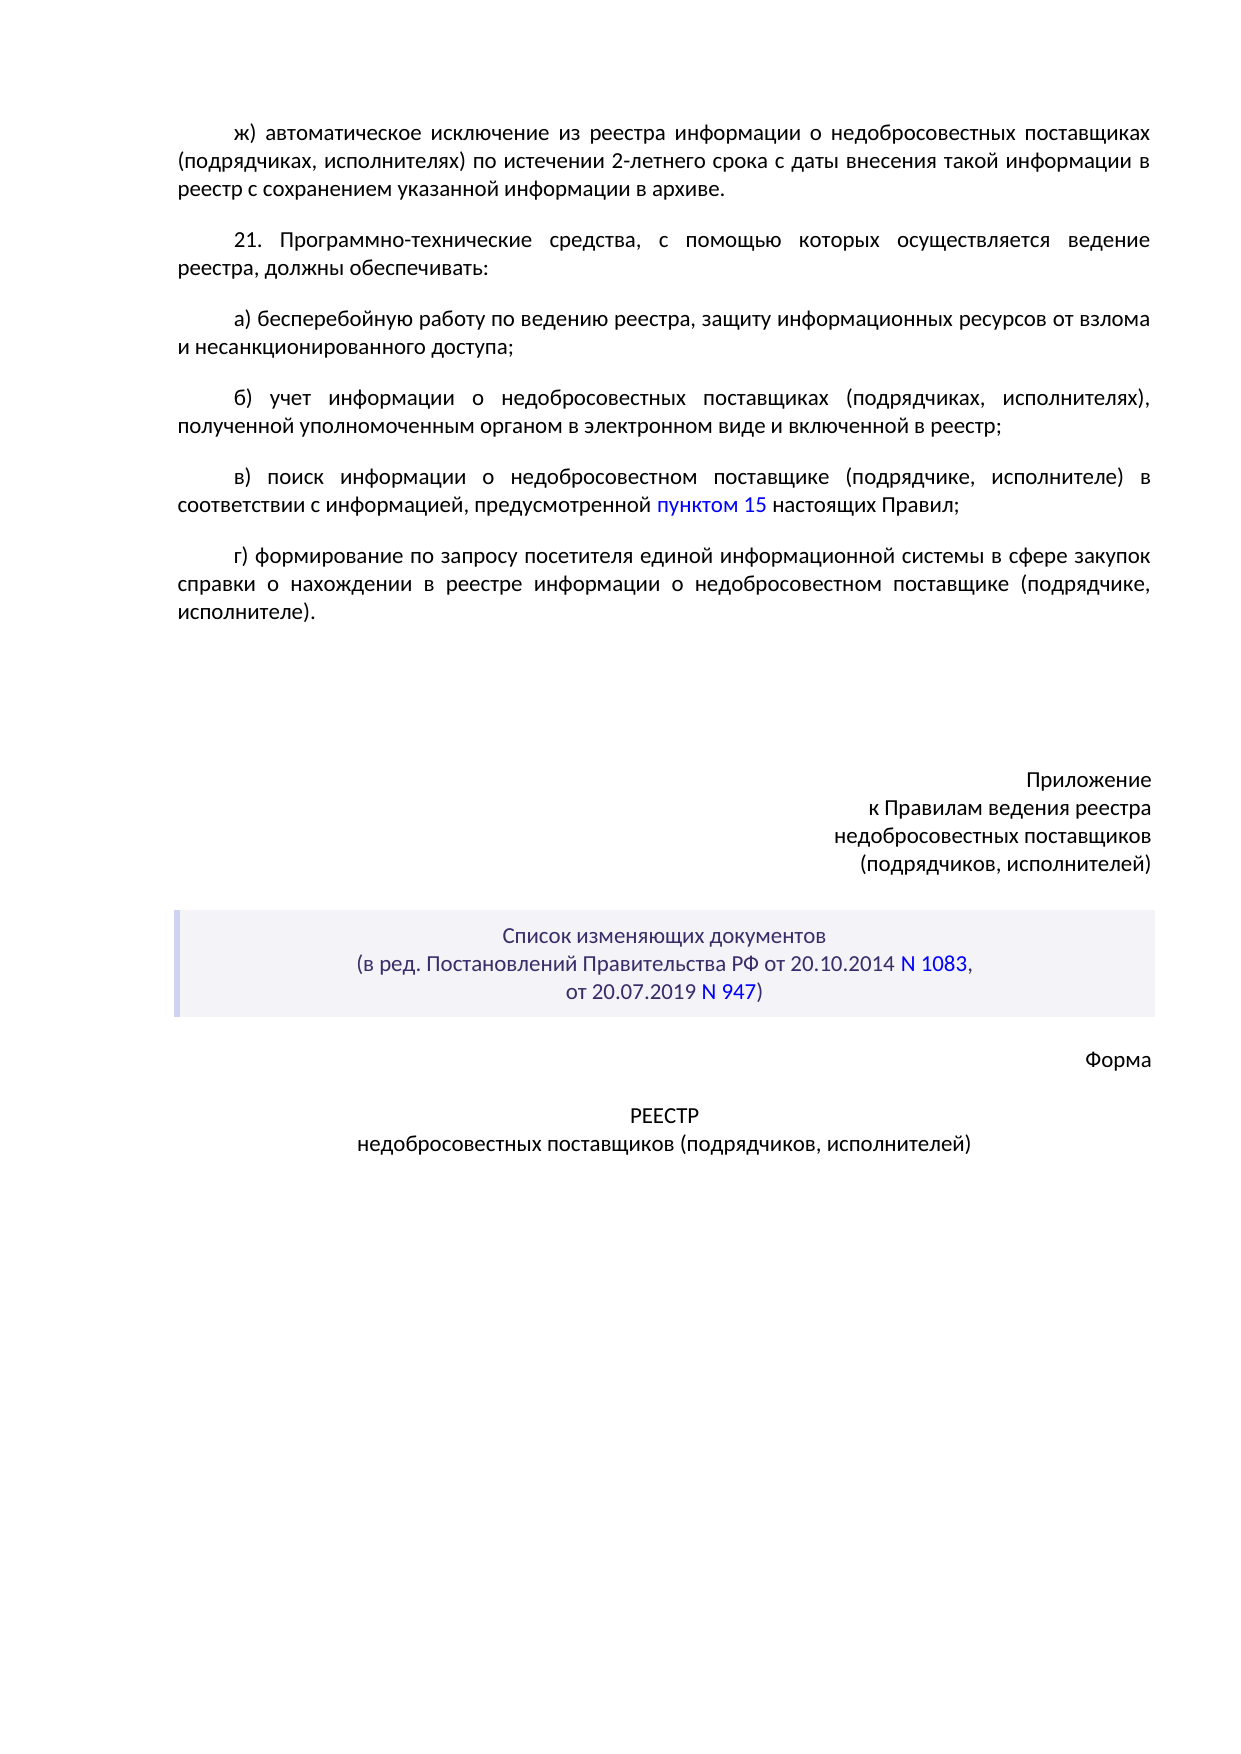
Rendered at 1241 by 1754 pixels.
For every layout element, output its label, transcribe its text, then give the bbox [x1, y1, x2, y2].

text Форма [177, 1045, 1152, 1073]
text в) поиск информации о недобросовестном поставщике (подрядчике, исполнителе) в соответствии с информацией, предусмотренной пунктом 15 настоящих Правил; [177, 462, 1152, 518]
text б) учет информации о недобросовестных поставщиках (подрядчиках, исполнителях), полученной уполномоченным органом в электронном виде и включенной в реестр; [177, 383, 1152, 439]
text Приложение [177, 765, 1152, 793]
text 21. Программно-технические средства, с помощью которых осуществляется ведение реестра, должны обеспечивать: [177, 225, 1152, 281]
text а) бесперебойную работу по ведению реестра, защиту информационных ресурсов от взлома и несанкционированного доступа; [177, 304, 1152, 360]
text недобросовестных поставщиков [177, 821, 1152, 849]
text РЕЕСТР [177, 1101, 1152, 1129]
text (подрядчиков, исполнителей) [177, 849, 1152, 877]
text ж) автоматическое исключение из реестра информации о недобросовестных поставщиках (подрядчиках, исполнителях) по истечении 2-летнего срока с даты внесения такой информации в реестр с сохранением указанной информации в архиве. [177, 118, 1152, 202]
text недобросовестных поставщиков (подрядчиков, исполнителей) [177, 1129, 1152, 1157]
table_header Список изменяющих документов (в ред. Постановлений Правительства РФ от 20.10.2014 N 1083, от 20.07.2019 N 947) [180, 910, 1149, 1017]
text г) формирование по запросу посетителя единой информационной системы в сфере закупок справки о нахождении в реестре информации о недобросовестном поставщике (подрядчике, исполнителе). [177, 541, 1152, 625]
text к Правилам ведения реестра [177, 793, 1152, 821]
